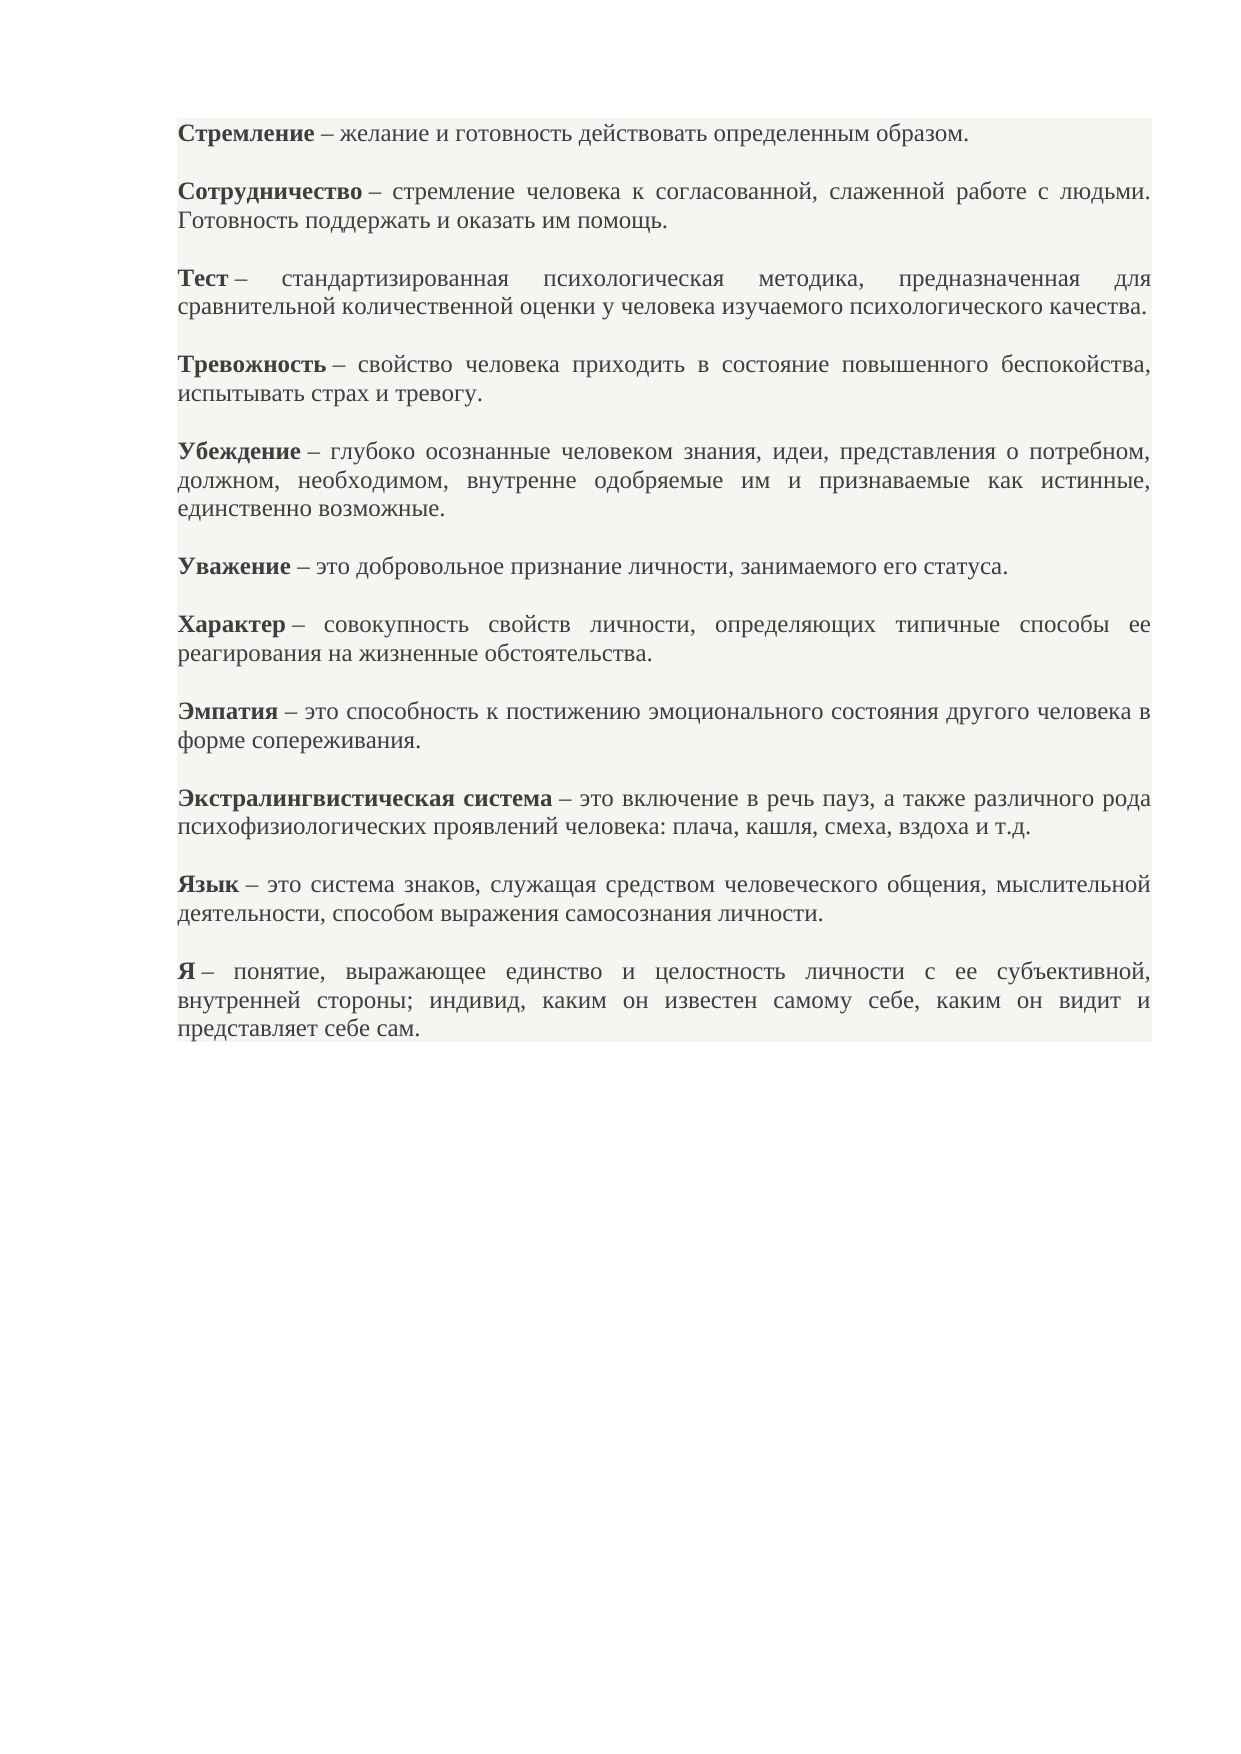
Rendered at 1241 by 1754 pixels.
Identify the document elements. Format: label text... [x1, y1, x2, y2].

text Стремление – желание и готовность действовать определенным образом. [177, 118, 1152, 147]
text Тест – стандартизированная психологическая методика, предназначенная для сравнительной количественной оценки у человека изучаемого психологического качества. [177, 263, 1152, 320]
text Характер – совокупность свойств личности, определяющих типичные способы ее реагирования на жизненные обстоятельства. [177, 609, 1152, 667]
text Убеждение – глубоко осознанные человеком знания, идеи, представления о потребном, должном, необходимом, внутренне одобряемые им и признаваемые как истинные, единственно возможные. [177, 436, 1152, 522]
text Эмпатия – это способность к постижению эмоционального состояния другого человека в форме сопереживания. [177, 696, 1152, 753]
text Уважение – это добровольное признание личности, занимаемого его статуса. [177, 551, 1152, 580]
text Я – понятие, выражающее единство и целостность личности с ее субъективной, внутренней стороны; индивид, каким он известен самому себе, каким он видит и представляет себе сам. [177, 956, 1152, 1042]
text Тревожность – свойство человека приходить в состояние повышенного беспокойства, испытывать страх и тревогу. [177, 349, 1152, 407]
text Экстралингвистическая система – это включение в речь пауз, а также различного рода психофизиологических проявлений человека: плача, кашля, смеха, вздоха и т.д. [177, 783, 1152, 840]
text Язык – это система знаков, служащая средством человеческого общения, мыслительной деятельности, способом выражения самосознания личности. [177, 869, 1152, 927]
text Сотрудничество – стремление человека к согласованной, слаженной работе с людьми. Готовность поддержать и оказать им помощь. [177, 176, 1152, 233]
